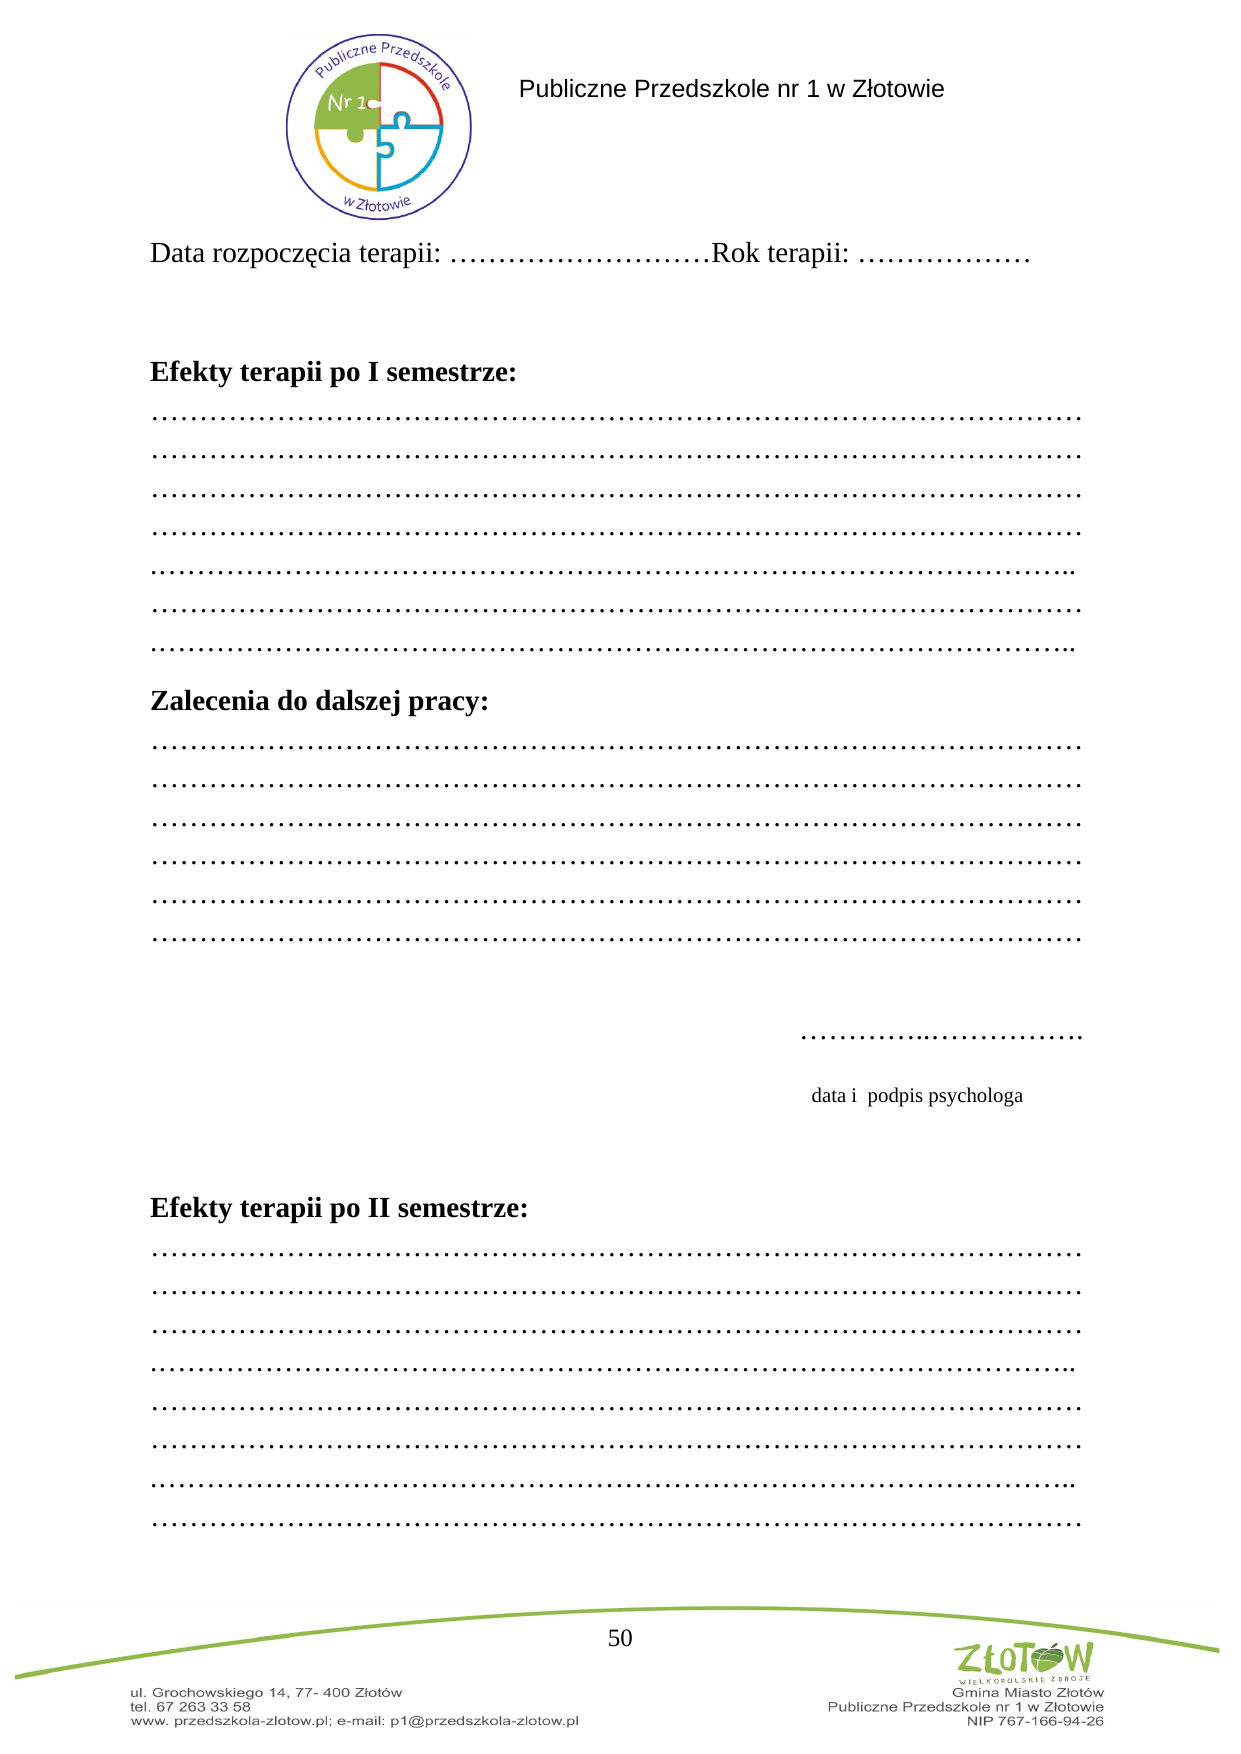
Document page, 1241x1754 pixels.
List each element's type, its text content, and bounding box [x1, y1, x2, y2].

text Efekty terapii po I semestrze: …………………………………………………………………………………………………………………………………………………………………………………………………………………………………………………………………………………………………………………………………………………….………………………………………………………………………………….. …………………………………………………………………………………….………………………………………………………………………………….. [150, 354, 1090, 657]
picture [11, 1602, 1220, 1745]
text Zalecenia do dalszej pracy: ……………………………………………………………………………………………………………………………………………………………………………………………………………………………………………………………………………………………………………………………………………………………………………………………………………………………………………………………………………………………………………………………… [150, 683, 1090, 948]
text Data rozpoczęcia terapii: ………………………Rok terapii: ……………… [150, 235, 1090, 269]
text Efekty terapii po II semestrze: ……………………………………………………………………………………………………………………………………………………………………………………………………………………………………………………………….…………………………………………………………………………………..………………………………………………………………………………………………………………………………………………………………………….…………………………………………………………………………………..…………………………………………………………………………………… [150, 1190, 1090, 1532]
text …………..……………. data i podpis psychologa [150, 974, 1090, 1107]
picture [285, 34, 472, 223]
